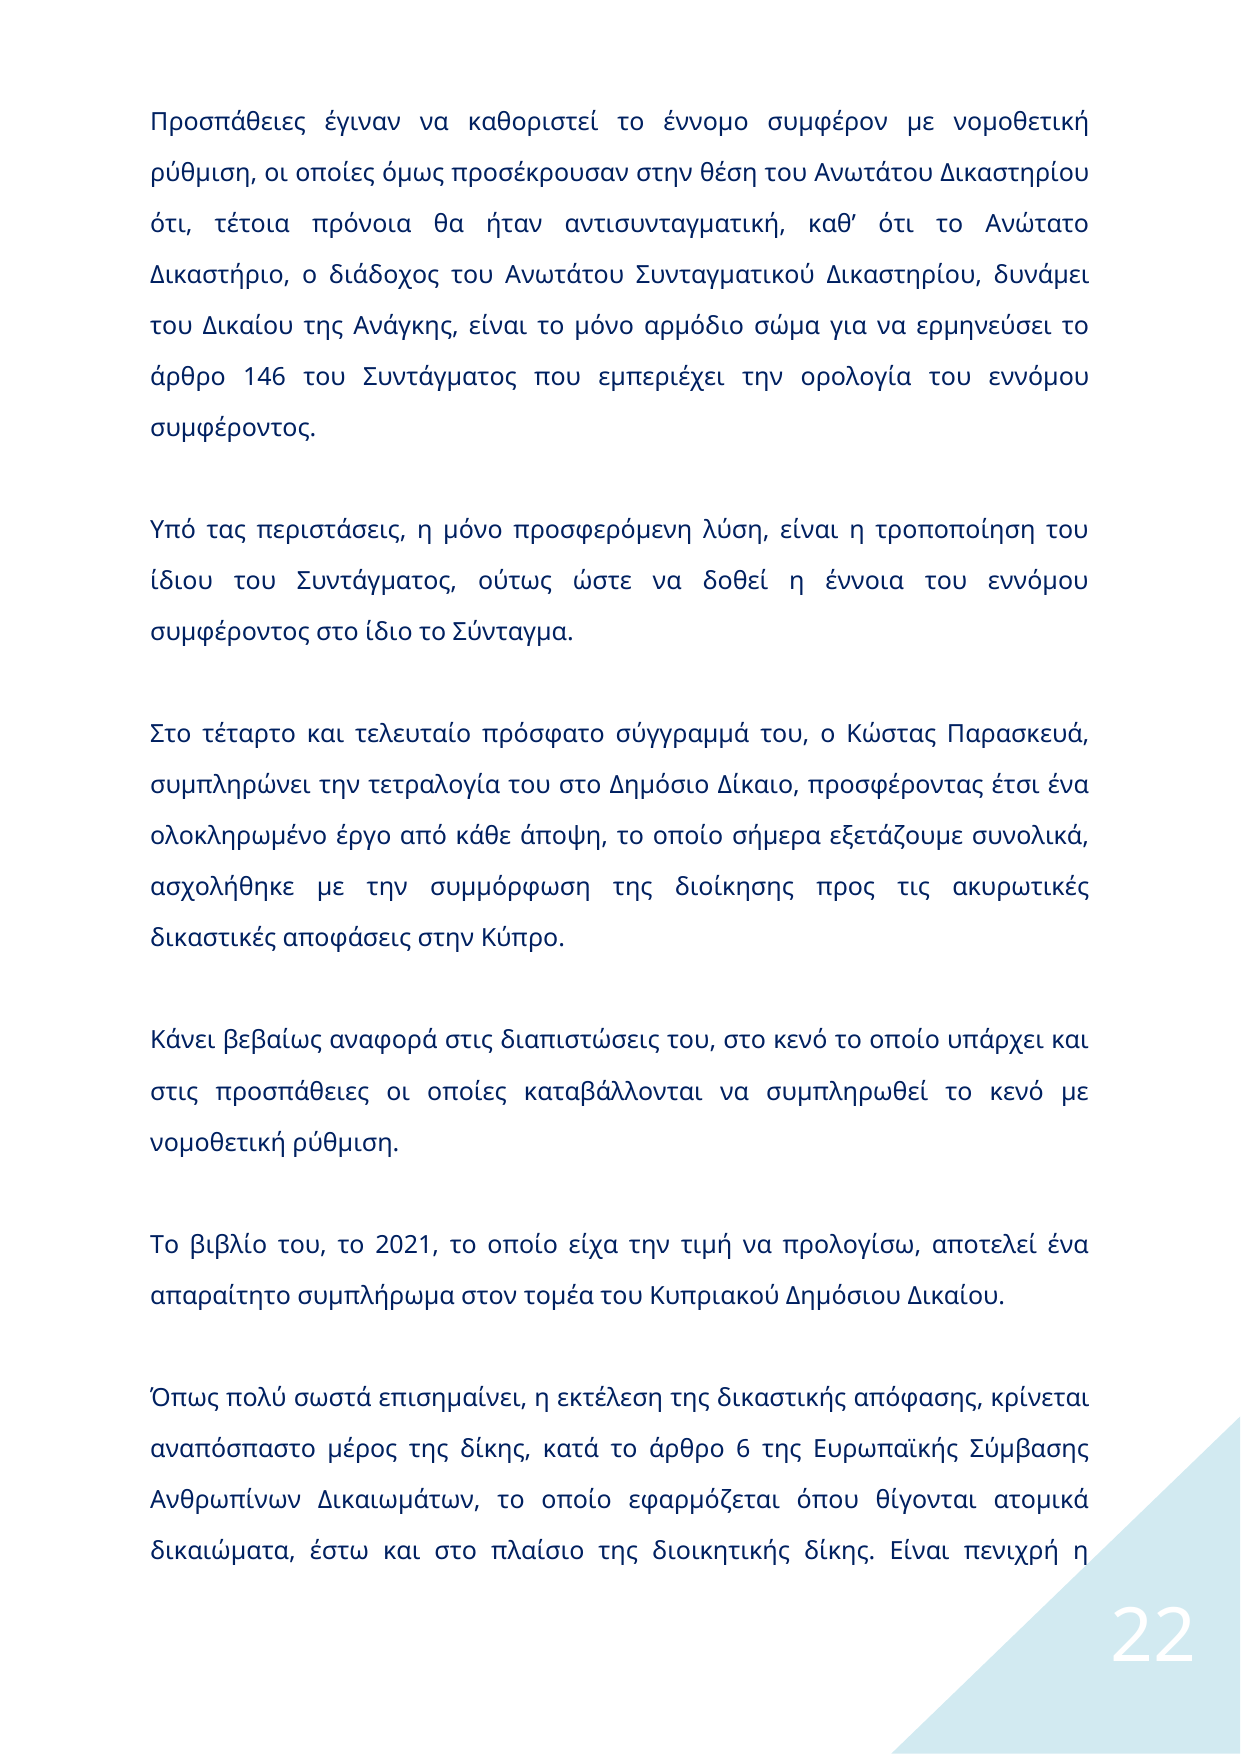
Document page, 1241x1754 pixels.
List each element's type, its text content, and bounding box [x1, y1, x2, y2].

text Στο τέταρτο και τελευταίο πρόσφατο σύγγραμμά του, ο Κώστας Παρασκευά, συμπληρώνει την τετραλογία του στο Δημόσιο Δίκαιο, προσφέροντας έτσι ένα ολοκληρωμένο έργο από κάθε άποψη, το οποίο σήμερα εξετάζουμε συνολικά, ασχολήθηκε με την συμμόρφωση της διοίκησης προς τις ακυρωτικές δικαστικές αποφάσεις στην Κύπρο. [150, 716, 1090, 954]
text Κάνει βεβαίως αναφορά στις διαπιστώσεις του, στο κενό το οποίο υπάρχει και στις προσπάθειες οι οποίες καταβάλλονται να συμπληρωθεί το κενό με νομοθετική ρύθμιση. [150, 1022, 1090, 1158]
text Υπό τας περιστάσεις, η μόνο προσφερόμενη λύση, είναι η τροποποίηση του ίδιου του Συντάγματος, ούτως ώστε να δοθεί η έννοια του εννόμου συμφέροντος στο ίδιο το Σύνταγμα. [150, 512, 1090, 648]
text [150, 1379, 1090, 1567]
text Προσπάθειες έγιναν να καθοριστεί το έννομο συμφέρον με νομοθετική ρύθμιση, οι οποίες όμως προσέκρουσαν στην θέση του Ανωτάτου Δικαστηρίου ότι, τέτοια πρόνοια θα ήταν αντισυνταγματική, καθ’ ότι το Ανώτατο Δικαστήριο, ο διάδοχος του Ανωτάτου Συνταγματικού Δικαστηρίου, δυνάμει του Δικαίου της Ανάγκης, είναι το μόνο αρμόδιο σώμα για να ερμηνεύσει το άρθρο 146 του Συντάγματος που εμπεριέχει την ορολογία του εννόμου συμφέροντος. [150, 103, 1090, 444]
text Το βιβλίο του, το 2021, το οποίο είχα την τιμή να προλογίσω, αποτελεί ένα απαραίτητο συμπλήρωμα στον τομέα του Κυπριακού Δημόσιου Δικαίου. [150, 1226, 1090, 1311]
